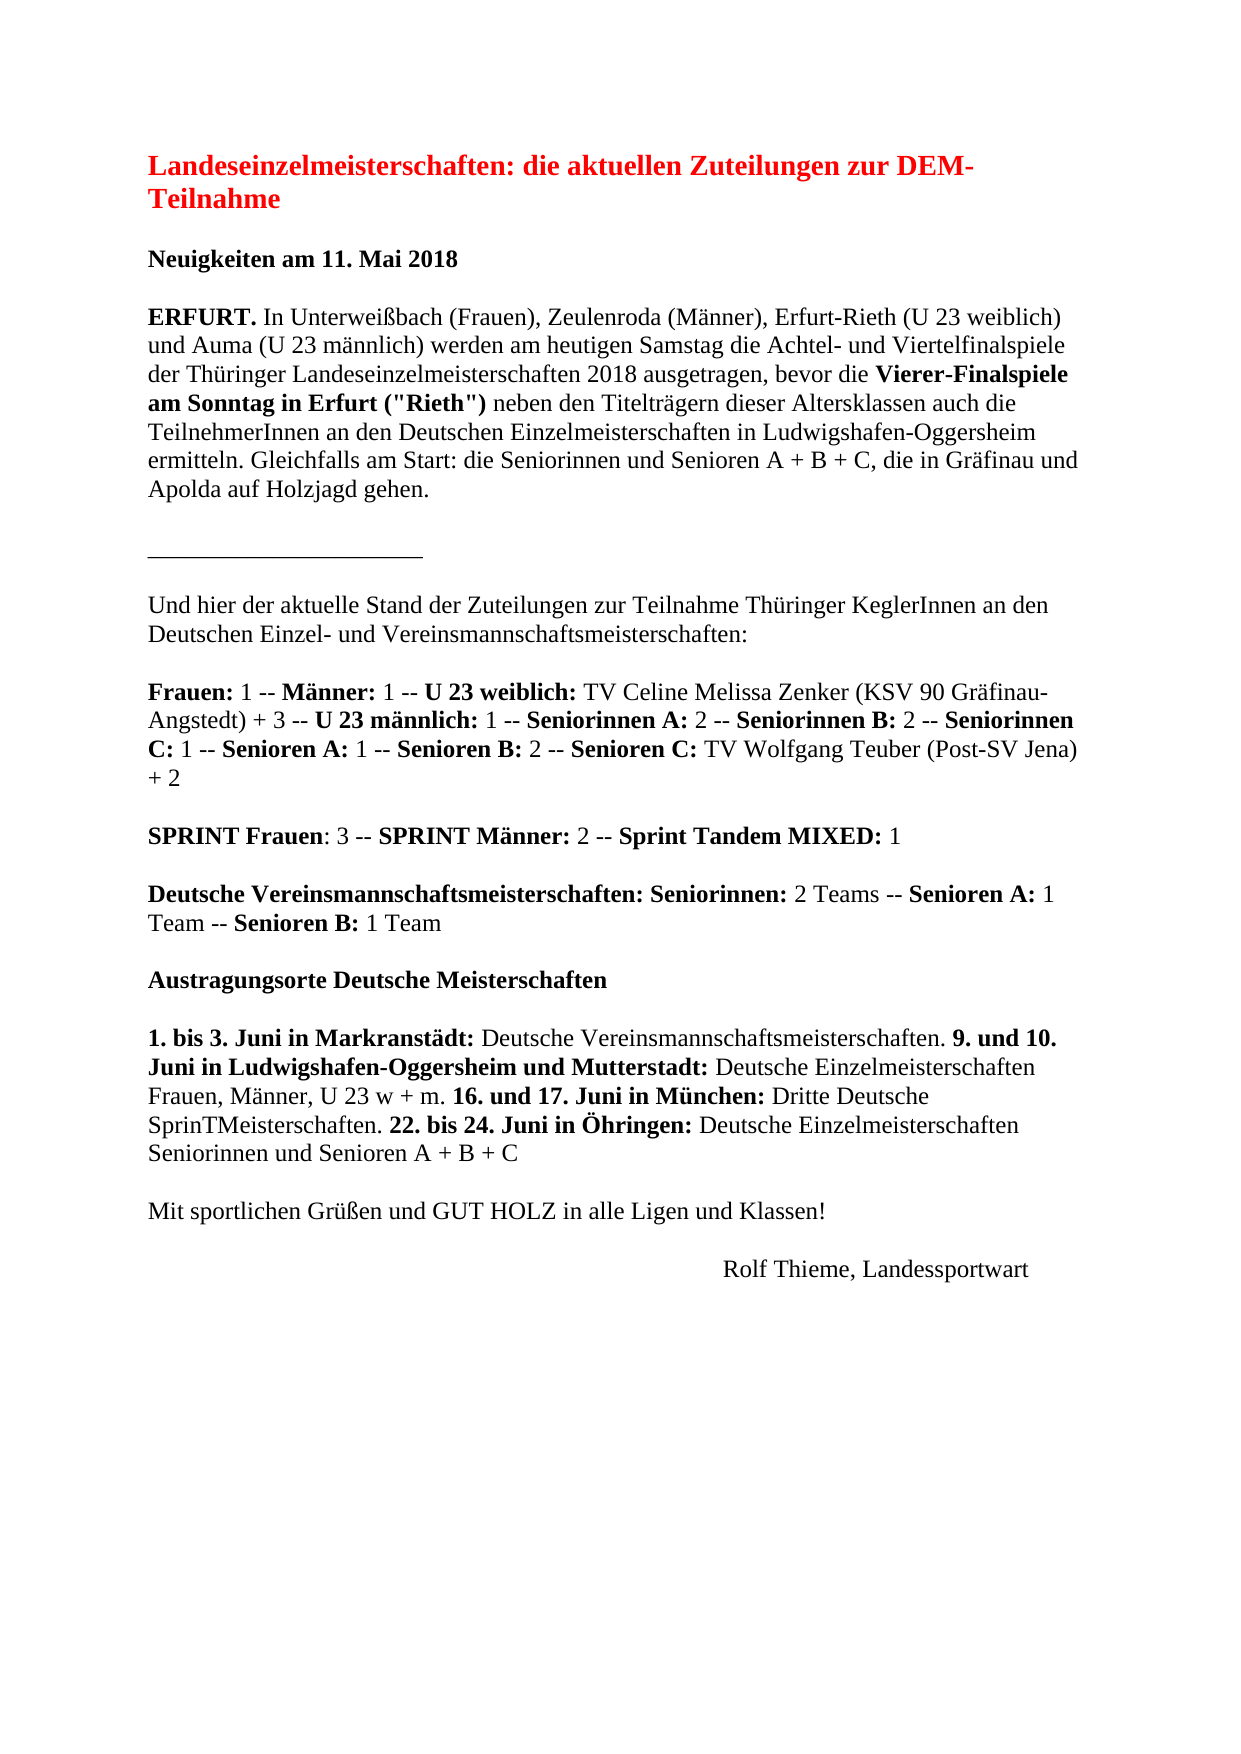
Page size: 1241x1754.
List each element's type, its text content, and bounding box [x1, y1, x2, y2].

text Mit sportlichen Grüßen und GUT HOLZ in alle Ligen und Klassen! [148, 1196, 1093, 1225]
text Frauen: 1 -- Männer: 1 -- U 23 weiblich: TV Celine Melissa Zenker (KSV 90 Gräfinau-Angstedt) + 3 -- U 23 männlich: 1 -- Seniorinnen A: 2 -- Seniorinnen B: 2 -- Seniorinnen C: 1 -- Senioren A: 1 -- Senioren B: 2 -- Senioren C: TV Wolfgang Teuber (Post-SV Jena) + 2 [148, 677, 1093, 792]
text Und hier der aktuelle Stand der Zuteilungen zur Teilnahme Thüringer KeglerInnen an den Deutschen Einzel- und Vereinsmannschaftsmeisterschaften: [148, 590, 1093, 648]
text 1. bis 3. Juni in Markranstädt: Deutsche Vereinsmannschaftsmeisterschaften. 9. und 10. Juni in Ludwigshafen-Oggersheim und Mutterstadt: Deutsche Einzelmeisterschaften Frauen, Männer, U 23 w + m. 16. und 17. Juni in München: Dritte Deutsche SprinTMeisterschaften. 22. bis 24. Juni in Öhringen: Deutsche Einzelmeisterschaften Seniorinnen und Senioren A + B + C [148, 1023, 1093, 1167]
text ERFURT. In Unterweißbach (Frauen), Zeulenroda (Männer), Erfurt-Rieth (U 23 weiblich) und Auma (U 23 männlich) werden am heutigen Samstag die Achtel- und Viertelfinalspiele der Thüringer Landeseinzelmeisterschaften 2018 ausgetragen, bevor die Vierer-Finalspiele am Sonntag in Erfurt ("Rieth") neben den Titelträgern dieser Altersklassen auch die TeilnehmerInnen an den Deutschen Einzelmeisterschaften in Ludwigshafen-Oggersheim ermitteln. Gleichfalls am Start: die Seniorinnen und Senioren A + B + C, die in Gräfinau und Apolda auf Holzjagd gehen. [148, 302, 1093, 503]
subtitle Landeseinzelmeisterschaften: die aktuellen Zuteilungen zur DEM-Teilnahme [148, 148, 1093, 215]
text Austragungsorte Deutsche Meisterschaften [148, 966, 1093, 994]
text Neuigkeiten am 11. Mai 2018 [148, 244, 1093, 273]
text Rolf Thieme, Landessportwart [148, 1254, 1093, 1283]
text ______________________ [148, 532, 1093, 561]
text Deutsche Vereinsmannschaftsmeisterschaften: Seniorinnen: 2 Teams -- Senioren A: 1 Team -- Senioren B: 1 Team [148, 879, 1093, 936]
text SPRINT Frauen: 3 -- SPRINT Männer: 2 -- Sprint Tandem MIXED: 1 [148, 821, 1093, 850]
